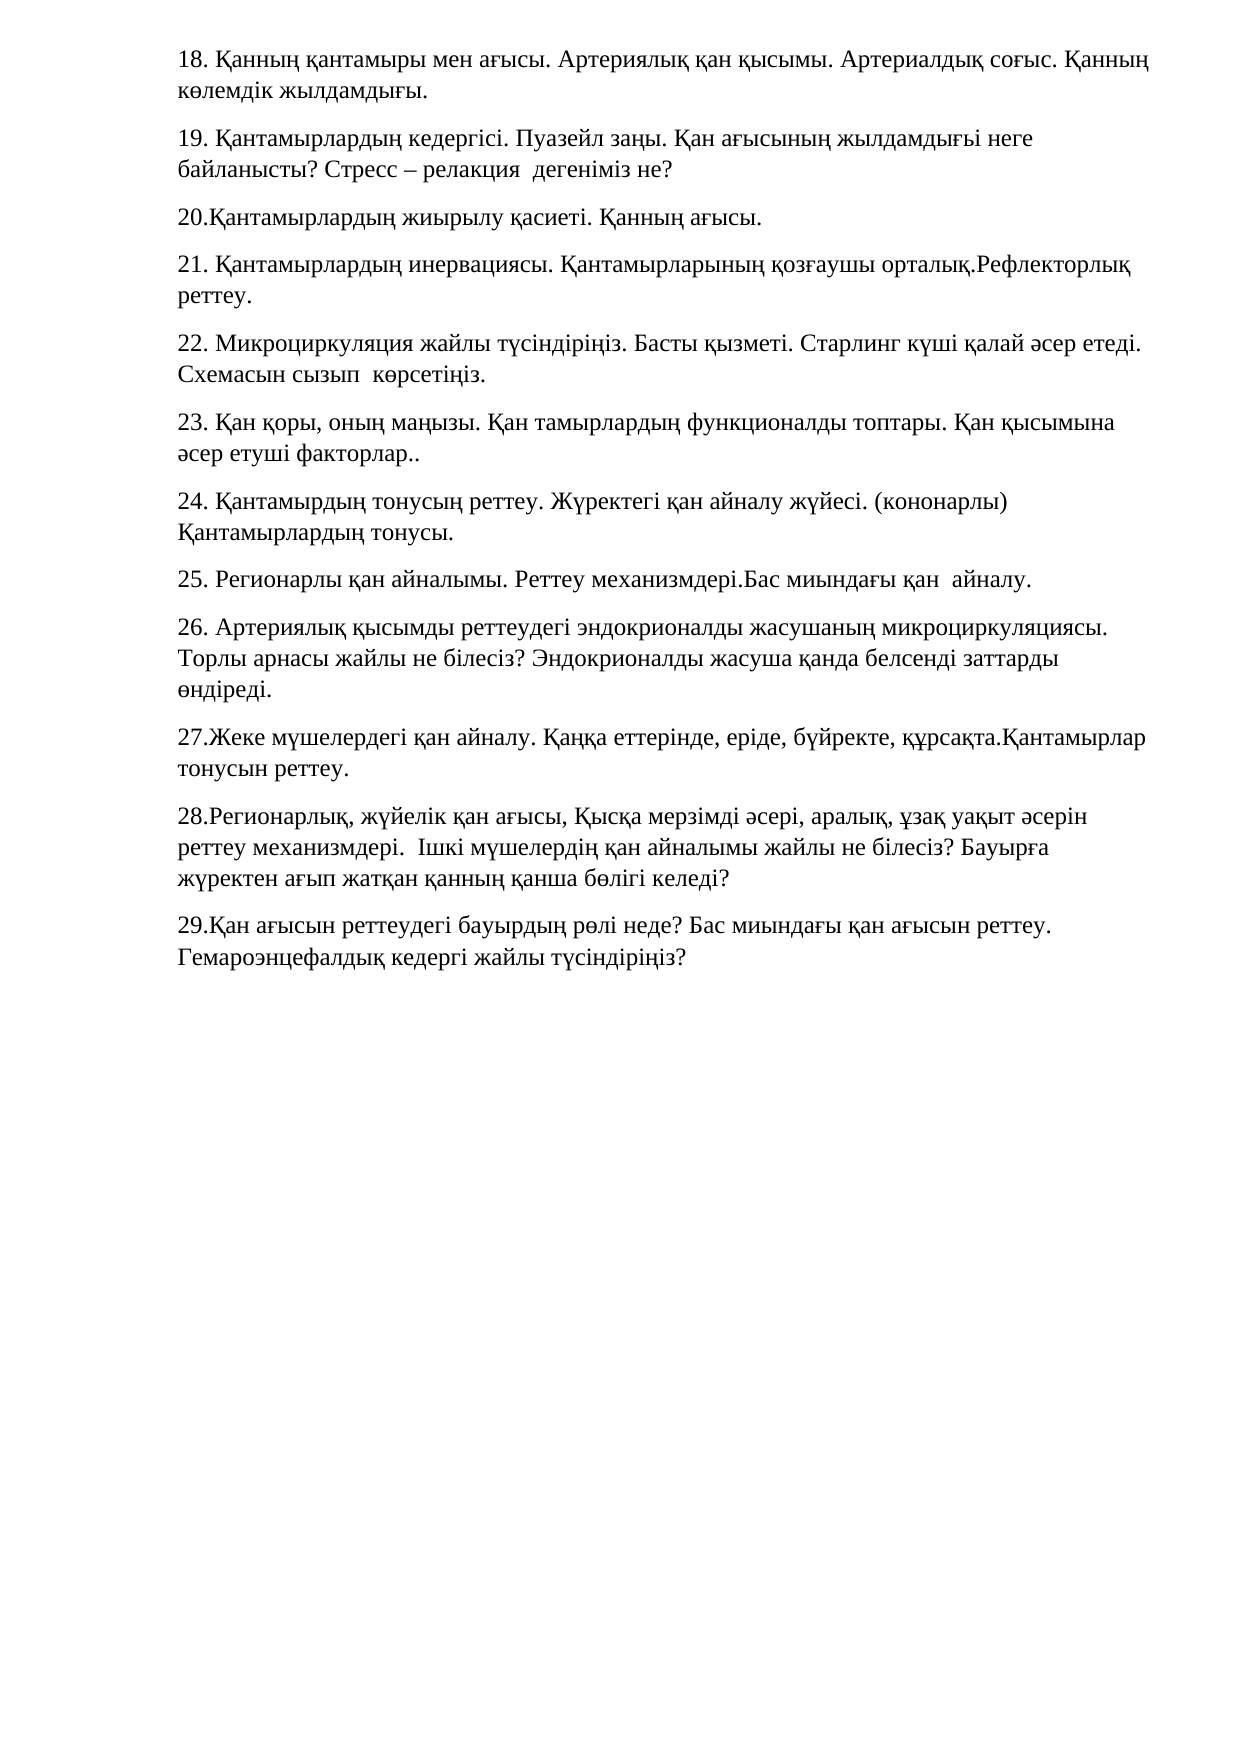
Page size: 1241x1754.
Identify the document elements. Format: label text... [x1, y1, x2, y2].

text 24. Қантамырдың тонусың реттеу. Жүректегі қан айналу жүйесі. (кононарлы) Қантамырлардың тонусы. [177, 486, 1152, 546]
text 23. Қан қоры, оның маңызы. Қан тамырлардың функционалды топтары. Қан қысымына әсер етуші факторлар.. [177, 407, 1152, 467]
text 18. Қанның қантамыры мен ағысы. Артериялық қан қысымы. Артериалдық соғыс. Қанның көлемдік жылдамдығы. [177, 44, 1152, 104]
text 29.Қан ағысын реттеудегі бауырдың рөлі неде? Бас миындағы қан ағысын реттеу. Гемароэнцефалдық кедергі жайлы түсіндіріңіз? [177, 911, 1152, 970]
text 22. Микроциркуляция жайлы түсіндіріңіз. Басты қызметі. Старлинг күші қалай әсер етеді. Схемасын сызып көрсетіңіз. [177, 328, 1152, 388]
text 19. Қантамырлардың кедергісі. Пуазейл заңы. Қан ағысының жылдамдығьі неге байланысты? Стресс – релакция дегеніміз не? [177, 123, 1152, 183]
text 28.Регионарлық, жүйелік қан ағысы, Қысқа мерзімді әсері, аралық, ұзақ уақыт әсерін реттеу механизмдері. Ішкі мүшелердің қан айналымы жайлы не білесіз? Бауырға жүректен ағып жатқан қанның қанша бөлігі келеді? [177, 801, 1152, 892]
text 26. Артериялық қысымды реттеудегі эндокрионалды жасушаның микроциркуляциясы. Торлы арнасы жайлы не білесіз? Эндокрионалды жасуша қанда белсенді заттарды өндіреді. [177, 612, 1152, 703]
text 21. Қантамырлардың инервациясы. Қантамырларының қозғаушы орталық.Рефлекторлық реттеу. [177, 249, 1152, 309]
text 20.Қантамырлардың жиырылу қасиеті. Қанның ағысы. [177, 202, 1152, 231]
text 27.Жеке мүшелердегі қан айналу. Қаңқа еттерінде, еріде, бүйректе, құрсақта.Қантамырлар тонусын реттеу. [177, 722, 1152, 782]
text 25. Регионарлы қан айналымы. Реттеу механизмдері.Бас миындағы қан айналу. [177, 564, 1152, 593]
